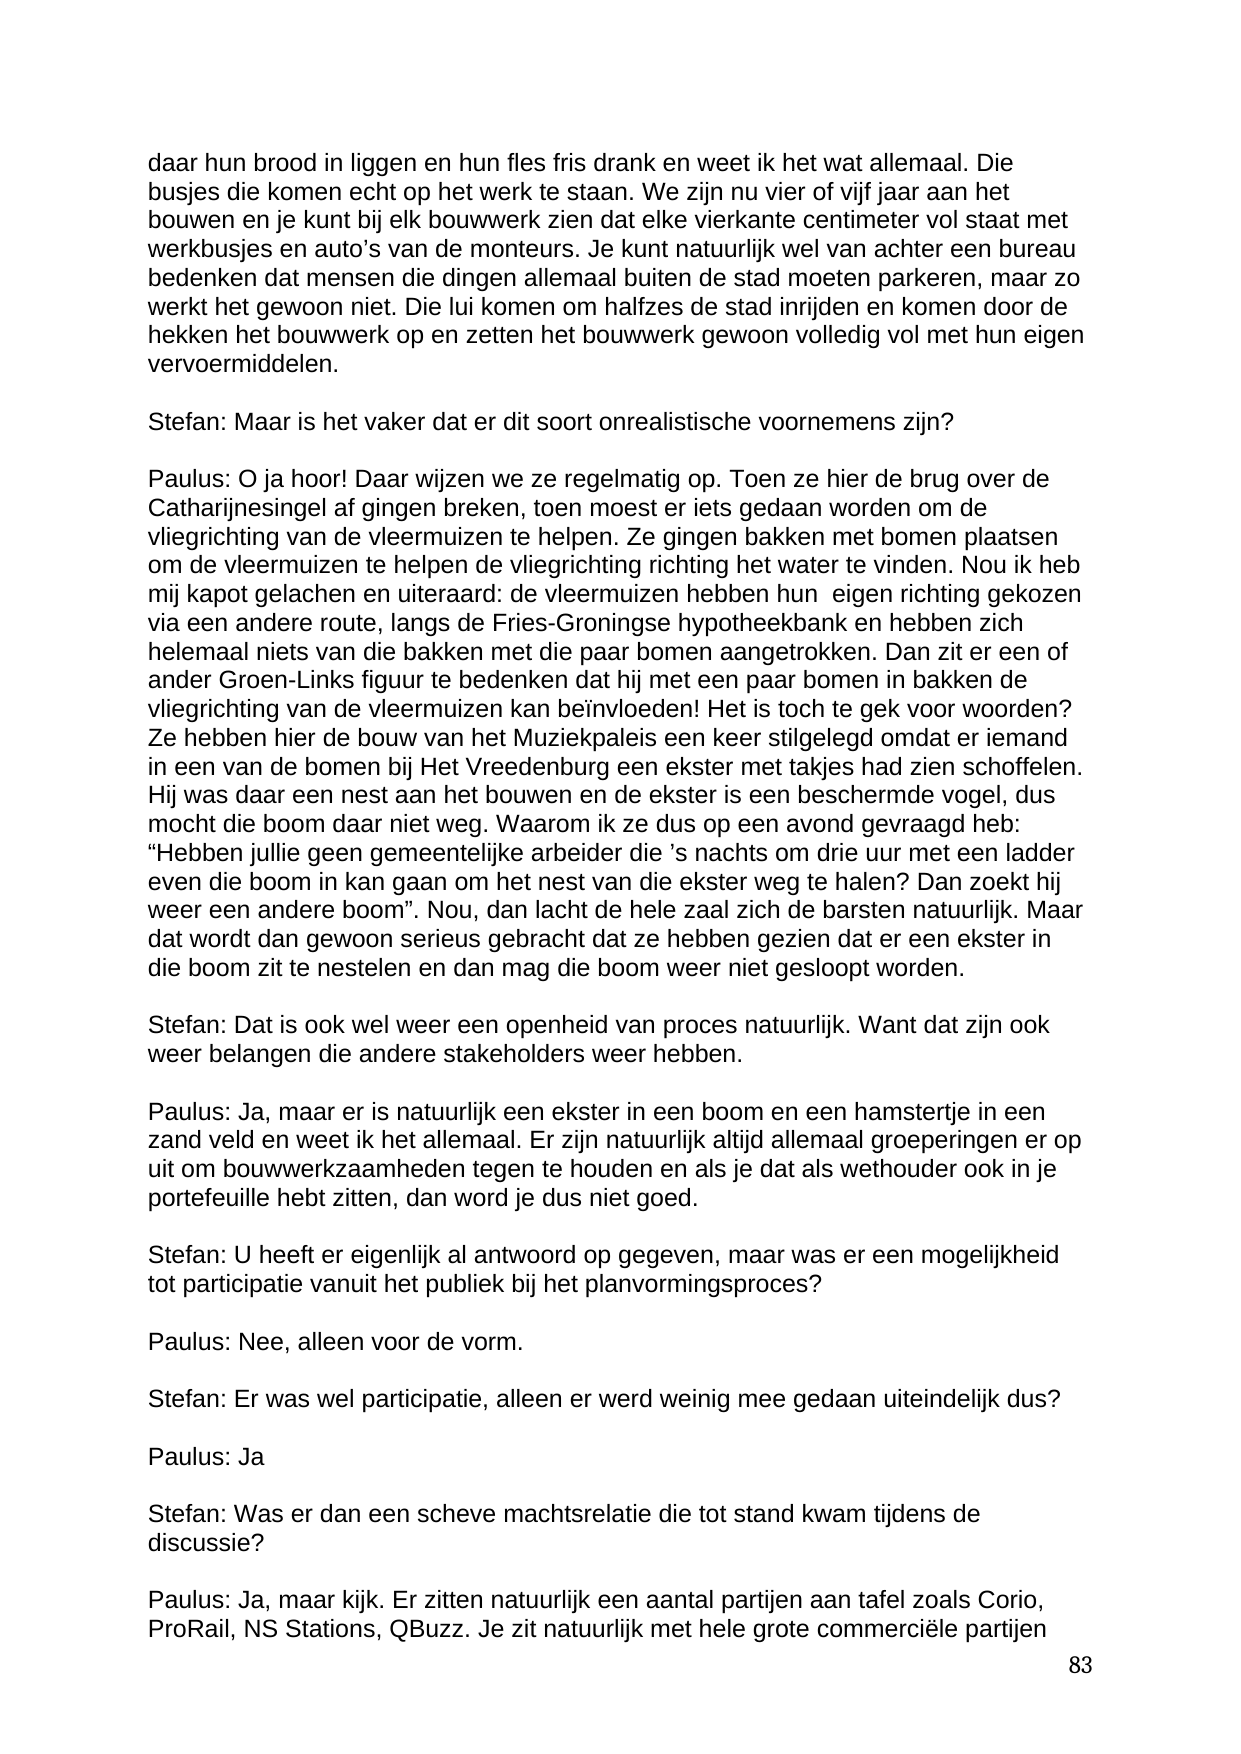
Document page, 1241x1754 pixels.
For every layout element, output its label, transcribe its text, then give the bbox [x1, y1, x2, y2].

text Paulus: O ja hoor! Daar wijzen we ze regelmatig op. Toen ze hier de brug over de Catharijnesingel af gingen breken, toen moest er iets gedaan worden om de vliegrichting van de vleermuizen te helpen. Ze gingen bakken met bomen plaatsen om de vleermuizen te helpen de vliegrichting richting het water te vinden. Nou ik heb mij kapot gelachen en uiteraard: de vleermuizen hebben hun eigen richting gekozen via een andere route, langs de Fries-Groningse hypotheekbank en hebben zich helemaal niets van die bakken met die paar bomen aangetrokken. Dan zit er een of ander Groen-Links figuur te bedenken dat hij met een paar bomen in bakken de vliegrichting van de vleermuizen kan beïnvloeden! Het is toch te gek voor woorden? Ze hebben hier de bouw van het Muziekpaleis een keer stilgelegd omdat er iemand in een van de bomen bij Het Vreedenburg een ekster met takjes had zien schoffelen. Hij was daar een nest aan het bouwen en de ekster is een beschermde vogel, dus mocht die boom daar niet weg. Waarom ik ze dus op een avond gevraagd heb: “Hebben jullie geen gemeentelijke arbeider die ’s nachts om drie uur met een ladder even die boom in kan gaan om het nest van die ekster weg te halen? Dan zoekt hij weer een andere boom”. Nou, dan lacht de hele zaal zich de barsten natuurlijk. Maar dat wordt dan gewoon serieus gebracht dat ze hebben gezien dat er een ekster in die boom zit te nestelen en dan mag die boom weer niet gesloopt worden. [148, 464, 1092, 981]
text Paulus: Nee, alleen voor de vorm. [148, 1326, 1092, 1355]
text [148, 148, 1092, 378]
text Stefan: Er was wel participatie, alleen er werd weinig mee gedaan uiteindelijk dus? [148, 1384, 1092, 1413]
text Stefan: Maar is het vaker dat er dit soort onrealistische voornemens zijn? [148, 406, 1092, 435]
text Stefan: U heeft er eigenlijk al antwoord op gegeven, maar was er een mogelijkheid tot participatie vanuit het publiek bij het planvormingsproces? [148, 1240, 1092, 1298]
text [148, 1585, 1092, 1643]
text Paulus: Ja, maar er is natuurlijk een ekster in een boom en een hamstertje in een zand veld en weet ik het allemaal. Er zijn natuurlijk altijd allemaal groeperingen er op uit om bouwwerkzaamheden tegen te houden en als je dat als wethouder ook in je portefeuille hebt zitten, dan word je dus niet goed. [148, 1096, 1092, 1211]
text Stefan: Dat is ook wel weer een openheid van proces natuurlijk. Want dat zijn ook weer belangen die andere stakeholders weer hebben. [148, 1010, 1092, 1068]
text Paulus: Ja [148, 1441, 1092, 1470]
text Stefan: Was er dan een scheve machtsrelatie die tot stand kwam tijdens de discussie? [148, 1499, 1092, 1556]
